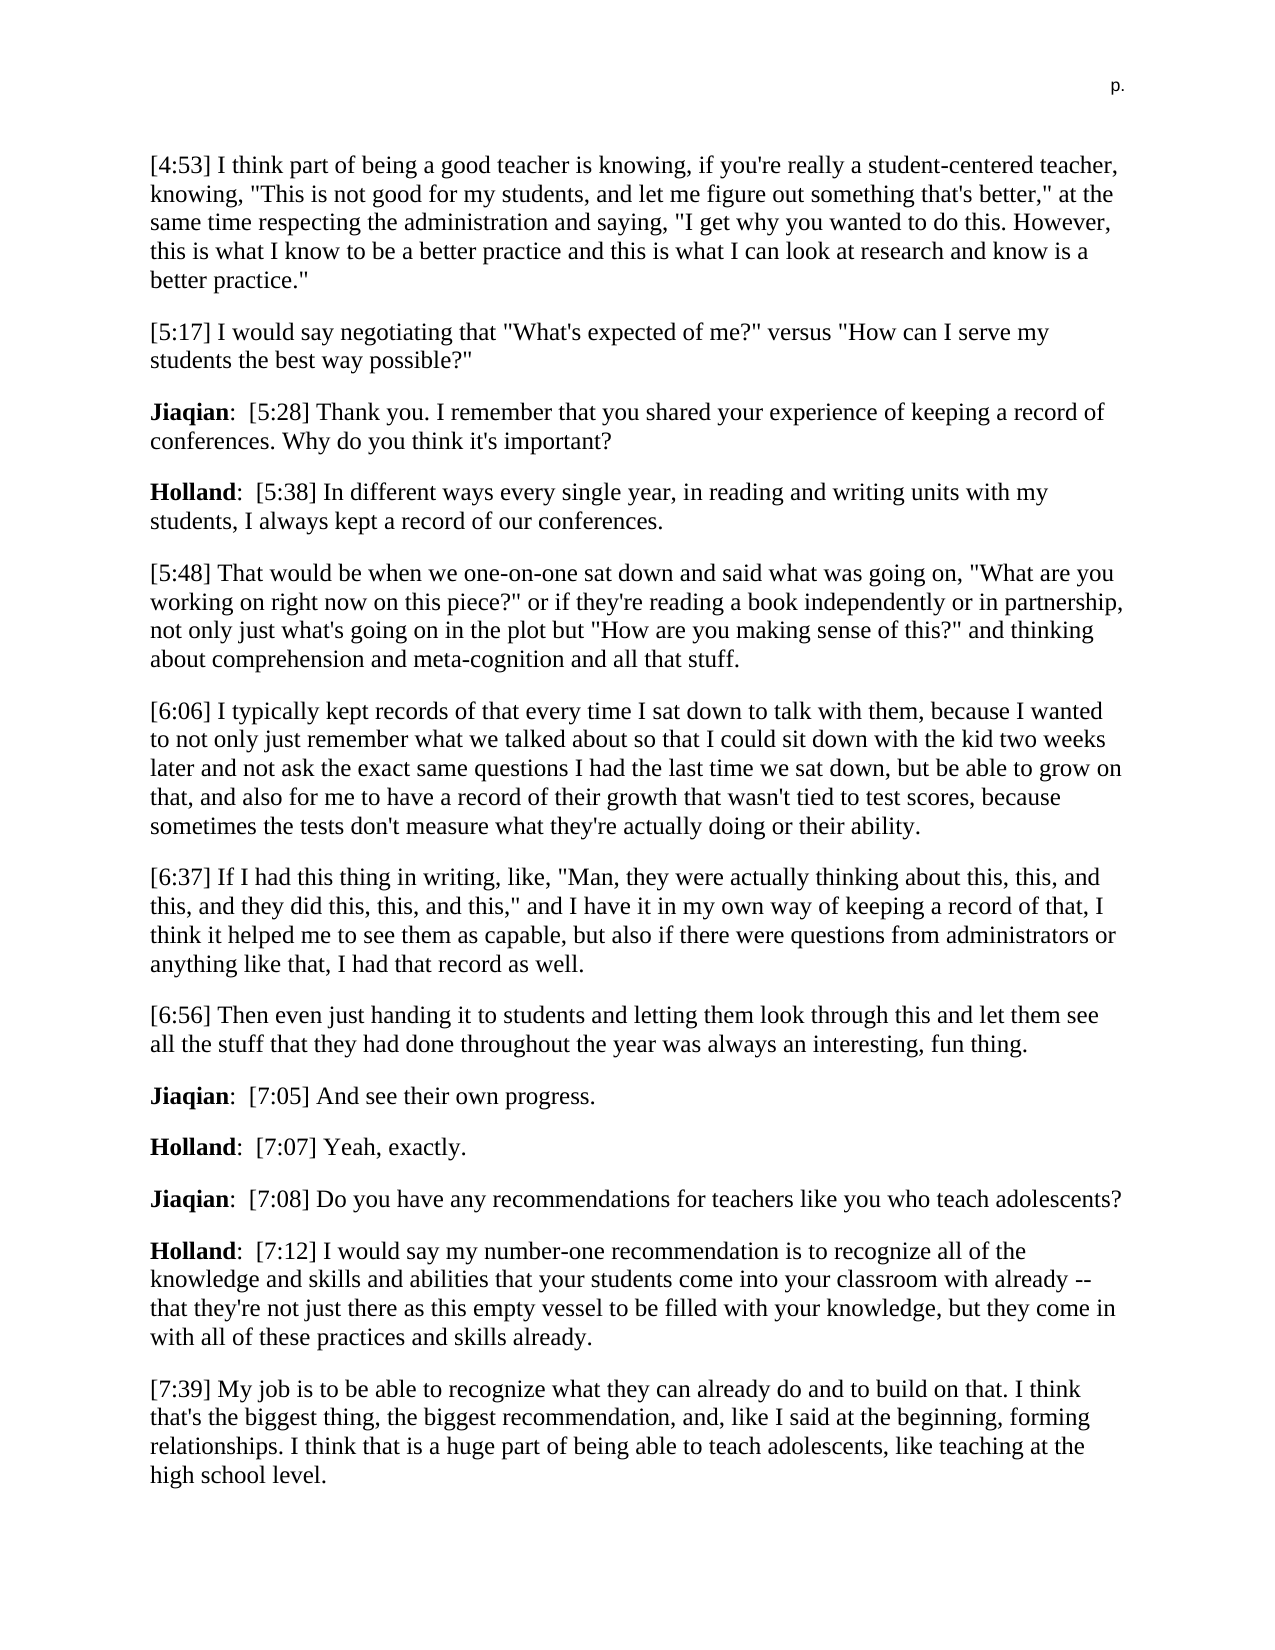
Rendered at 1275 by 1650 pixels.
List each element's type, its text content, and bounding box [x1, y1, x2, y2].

text [5:17] I would say negotiating that "What's expected of me?" versus "How can I serve my students the best way possible?" [150, 317, 1125, 374]
text Holland: [5:38] In different ways every single year, in reading and writing units with my students, I always kept a record of our conferences. [150, 477, 1125, 535]
text [4:53] I think part of being a good teacher is knowing, if you're really a student-centered teacher, knowing, "This is not good for my students, and let me figure out something that's better," at the same time respecting the administration and saying, "I get why you wanted to do this. However, this is what I know to be a better practice and this is what I can look at research and know is a better practice." [150, 150, 1125, 294]
text [6:06] I typically kept records of that every time I sat down to talk with them, because I wanted to not only just remember what we talked about so that I could sit down with the kid two weeks later and not ask the exact same questions I had the last time we sat down, but be able to grow on that, and also for me to have a record of their growth that wasn't tied to test scores, because sometimes the tests don't measure what they're actually doing or their ability. [150, 696, 1125, 839]
text [5:48] That would be when we one-on-one sat down and said what was going on, "What are you working on right now on this piece?" or if they're reading a book independently or in partnership, not only just what's going on in the plot but "How are you making sense of this?" and thinking about comprehension and meta-cognition and all that stuff. [150, 558, 1125, 673]
text [6:37] If I had this thing in writing, like, "Man, they were actually thinking about this, this, and this, and they did this, this, and this," and I have it in my own way of keeping a record of that, I think it helped me to see them as capable, but also if there were questions from administrators or anything like that, I had that record as well. [150, 862, 1125, 977]
text [7:39] My job is to be able to recognize what they can already do and to build on that. I think that's the biggest thing, the biggest recommendation, and, like I said at the beginning, forming relationships. I think that is a huge part of being able to teach adolescents, like teaching at the high school level. [150, 1374, 1125, 1489]
text [6:56] Then even just handing it to students and letting them look through this and let them see all the stuff that they had done throughout the year was always an interesting, fun thing. [150, 1000, 1125, 1058]
text Holland: [7:12] I would say my number-one recommendation is to recognize all of the knowledge and skills and abilities that your students come into your classroom with already -- that they're not just there as this empty vessel to be filled with your knowledge, but they come in with all of these practices and skills already. [150, 1236, 1125, 1351]
text Holland: [7:07] Yeah, exactly. [150, 1132, 1125, 1161]
text Jiaqian: [7:05] And see their own progress. [150, 1081, 1125, 1109]
text Jiaqian: [5:28] Thank you. I remember that you shared your experience of keeping a record of conferences. Why do you think it's important? [150, 397, 1125, 454]
text Jiaqian: [7:08] Do you have any recommendations for teachers like you who teach adolescents? [150, 1184, 1125, 1213]
